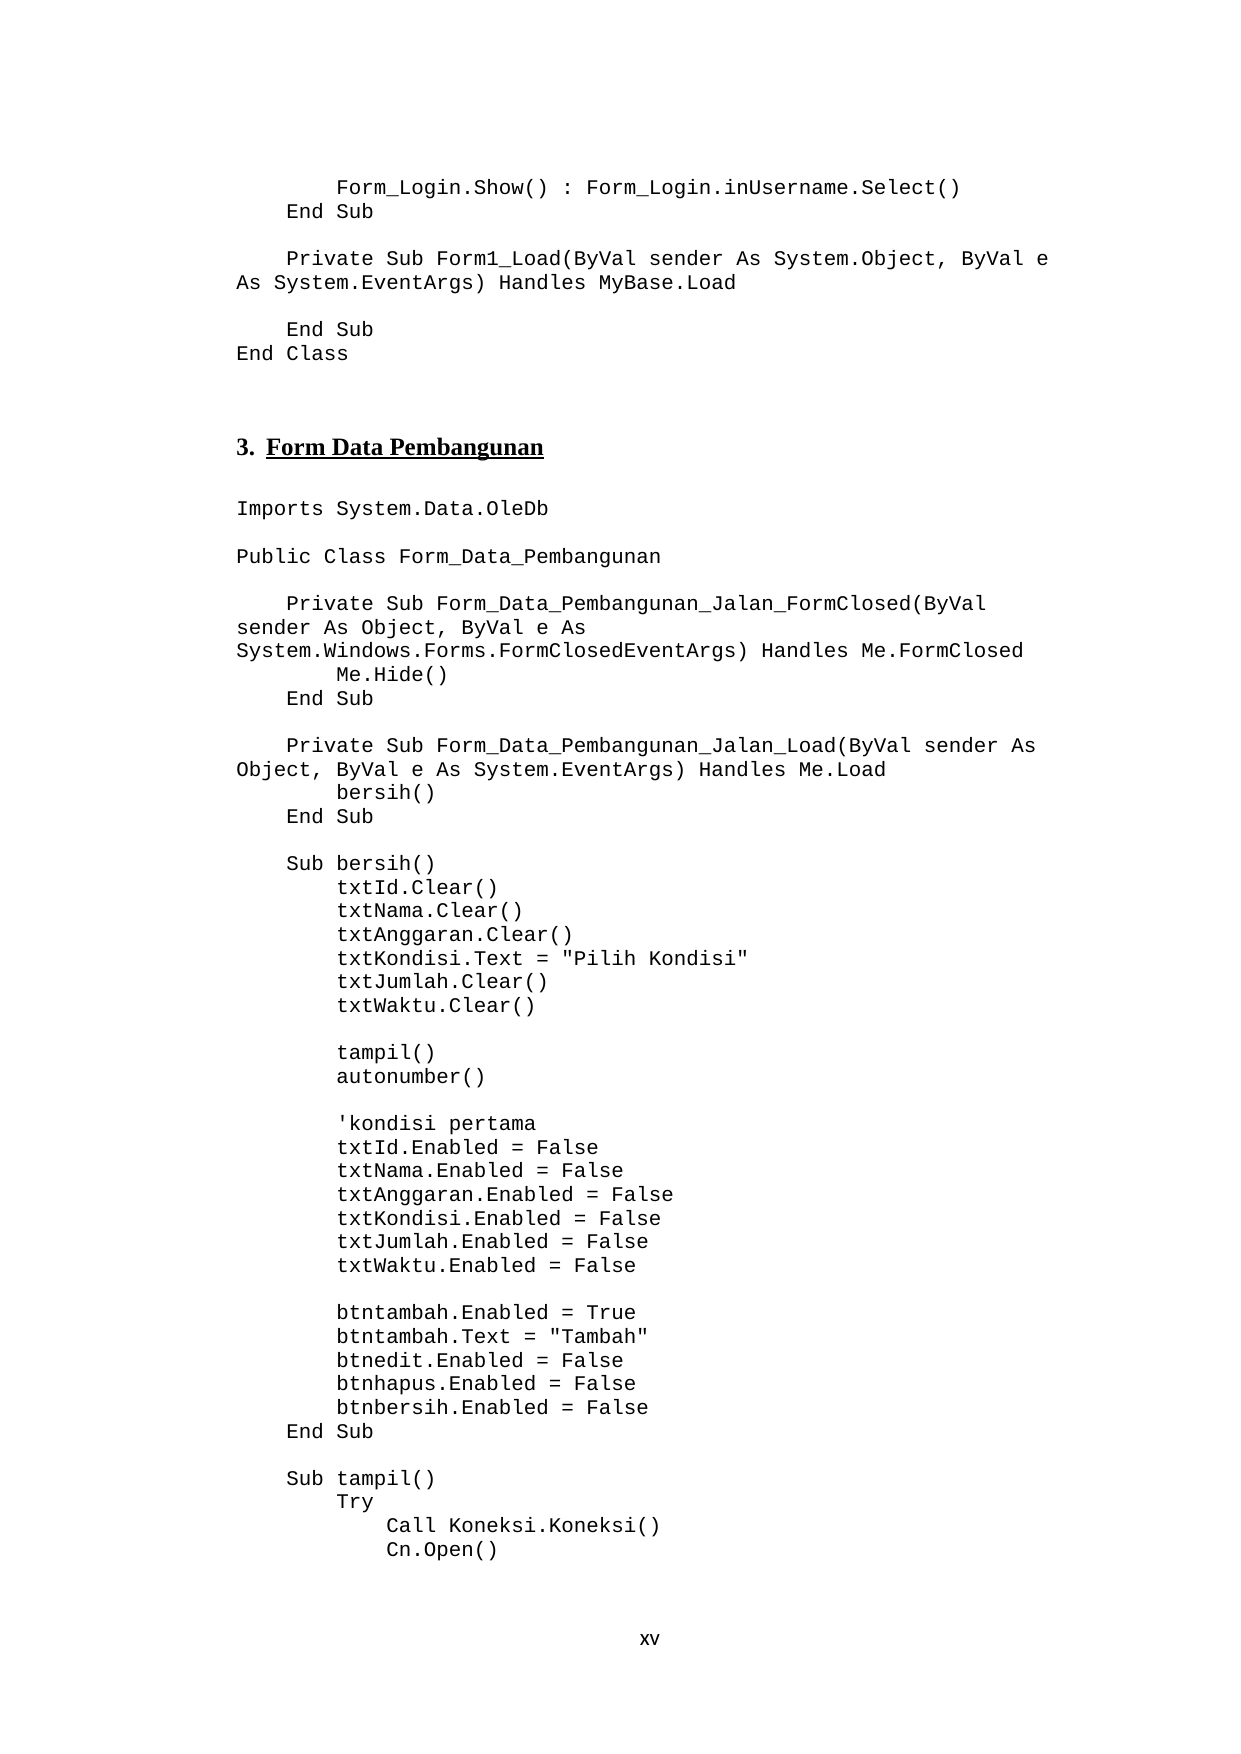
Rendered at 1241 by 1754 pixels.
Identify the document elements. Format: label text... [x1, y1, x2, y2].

text Sub bersih() [236, 853, 1063, 877]
text tampil() [236, 1042, 1063, 1066]
text End Class [236, 343, 1063, 366]
text txtId.Clear() [236, 877, 1063, 900]
text Me.Hide() [236, 664, 1063, 688]
text Cn.Open() [236, 1539, 1063, 1562]
text bersih() [236, 782, 1063, 806]
text btnedit.Enabled = False [236, 1350, 1063, 1373]
text Public Class Form_Data_Pembangunan [236, 546, 1063, 569]
list Form Data Pembangunan [236, 432, 1063, 461]
text txtNama.Clear() [236, 900, 1063, 924]
text Form_Login.Show() : Form_Login.inUsername.Select() [236, 177, 1063, 201]
text txtWaktu.Clear() [236, 995, 1063, 1019]
text txtJumlah.Clear() [236, 971, 1063, 995]
text 'kondisi pertama [236, 1113, 1063, 1137]
text End Sub [236, 319, 1063, 343]
text Private Sub Form1_Load(ByVal sender As System.Object, ByVal e As System.EventArgs) Handles MyBase.Load [236, 248, 1063, 295]
text Call Koneksi.Koneksi() [236, 1515, 1063, 1539]
text txtNama.Enabled = False [236, 1161, 1063, 1184]
text btnbersih.Enabled = False [236, 1397, 1063, 1421]
text btntambah.Enabled = True [236, 1302, 1063, 1326]
text txtAnggaran.Enabled = False [236, 1184, 1063, 1208]
text txtJumlah.Enabled = False [236, 1231, 1063, 1255]
text autonumber() [236, 1066, 1063, 1089]
text btnhapus.Enabled = False [236, 1373, 1063, 1397]
text btntambah.Text = "Tambah" [236, 1326, 1063, 1350]
text Private Sub Form_Data_Pembangunan_Jalan_Load(ByVal sender As Object, ByVal e As System.EventArgs) Handles Me.Load [236, 735, 1063, 782]
text txtWaktu.Enabled = False [236, 1255, 1063, 1279]
text End Sub [236, 201, 1063, 224]
text txtId.Enabled = False [236, 1137, 1063, 1161]
text End Sub [236, 806, 1063, 829]
text Private Sub Form_Data_Pembangunan_Jalan_FormClosed(ByVal sender As Object, ByVal e As System.Windows.Forms.FormClosedEventArgs) Handles Me.FormClosed [236, 593, 1063, 664]
text Imports System.Data.OleDb [236, 498, 1063, 522]
text End Sub [236, 688, 1063, 711]
text Try [236, 1492, 1063, 1515]
text txtAnggaran.Clear() [236, 924, 1063, 948]
text Sub tampil() [236, 1468, 1063, 1492]
text txtKondisi.Enabled = False [236, 1208, 1063, 1231]
text txtKondisi.Text = "Pilih Kondisi" [236, 948, 1063, 971]
text End Sub [236, 1421, 1063, 1444]
